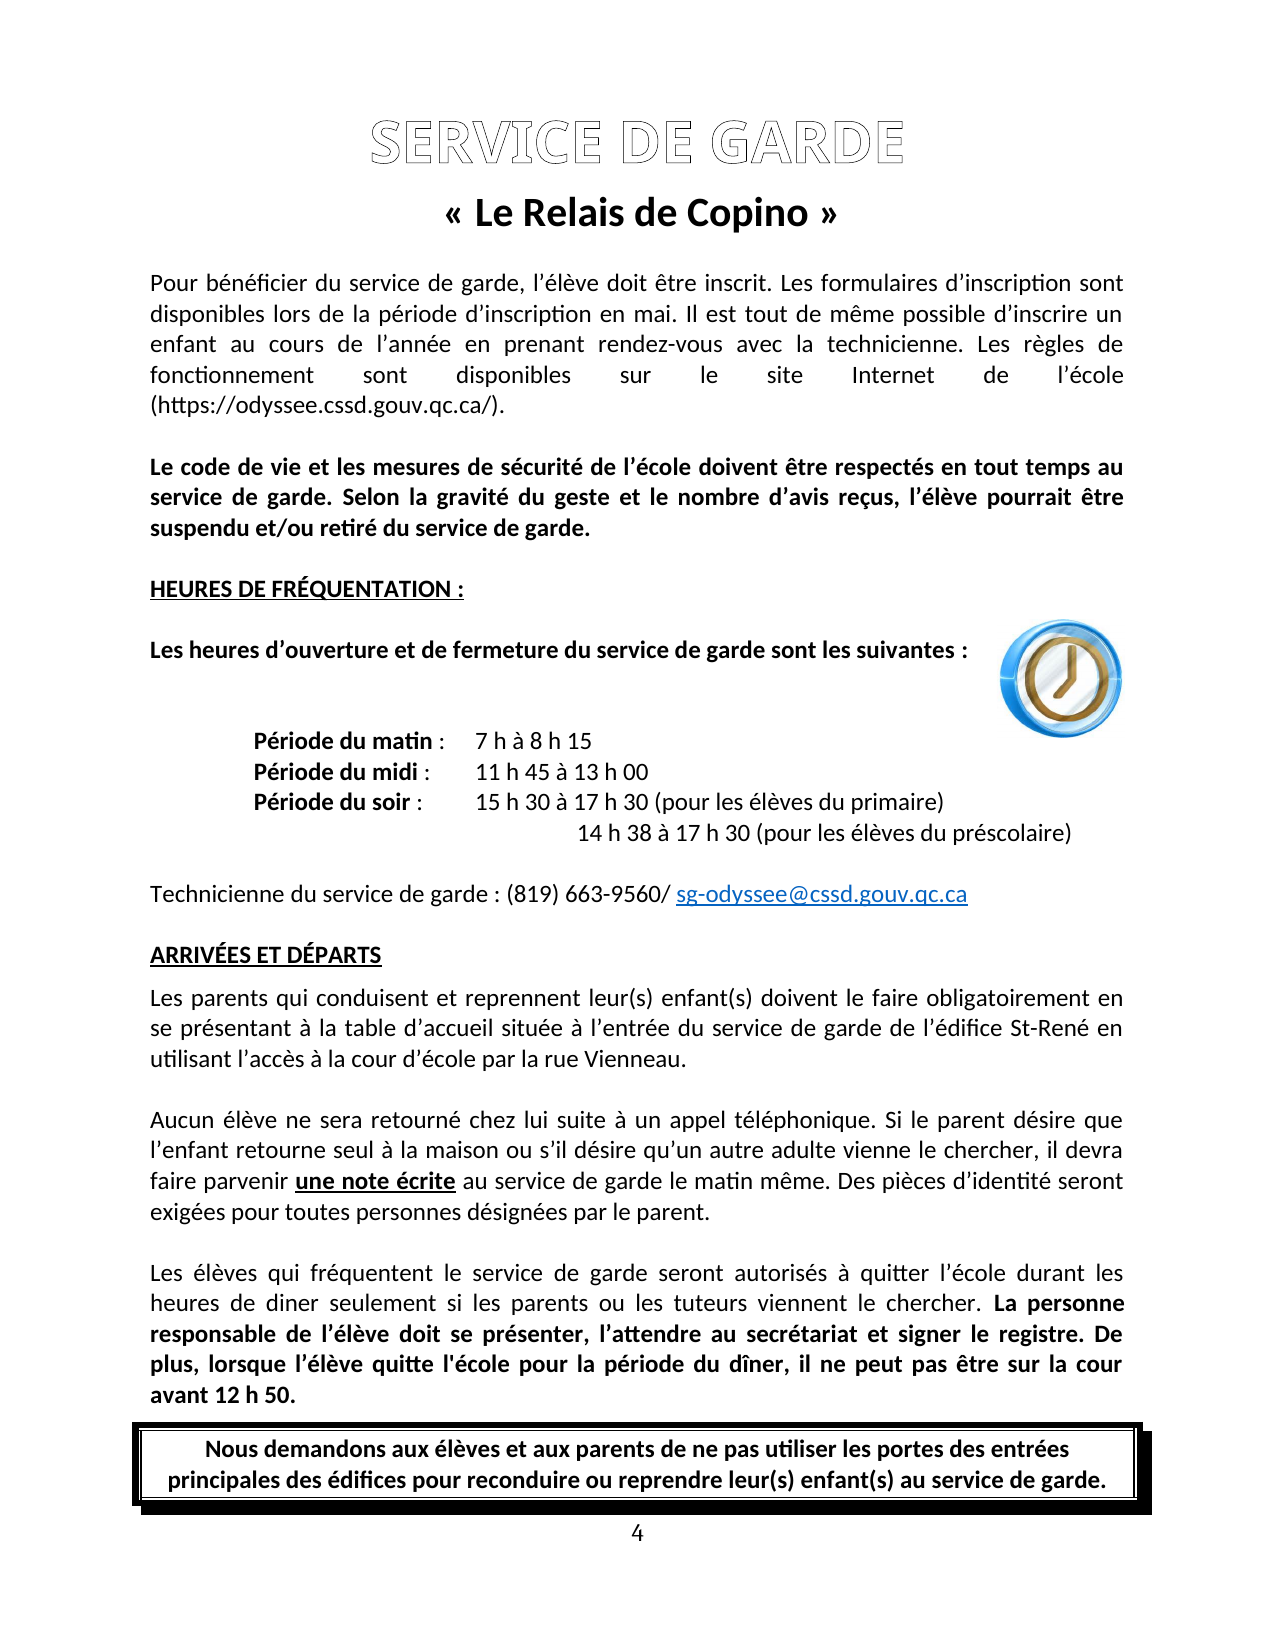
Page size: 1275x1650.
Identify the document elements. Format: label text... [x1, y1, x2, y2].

text Les élèves qui fréquentent le service de garde seront autorisés à quitter l’école durant les heures de diner seulement si les parents ou les tuteurs viennent le chercher. La personne responsable de l’élève doit se présenter, l’attendre au secrétariat et signer le registre. De plus, lorsque l’élève quitte l'école pour la période du dîner, il ne peut pas être sur la cour avant 12 h 50. [150, 1257, 1125, 1409]
text Technicienne du service de garde : (819) 663-9560/ sg-odyssee@cssd.gouv.qc.ca [150, 878, 1125, 908]
text ARRIVÉES ET DÉPARTS [150, 939, 1125, 969]
text Période du matin : 7 h à 8 h 15 [150, 725, 1125, 756]
text Période du midi : 11 h 45 à 13 h 00 [150, 756, 1125, 786]
text Les parents qui conduisent et reprennent leur(s) enfant(s) doivent le faire obligatoirement en se présentant à la table d’accueil située à l’entrée du service de garde de l’édifice St-René en utilisant l’accès à la cour d’école par la rue Vienneau. [150, 982, 1125, 1074]
picture [996, 619, 1125, 738]
subtitle SERVICE DE GARDE [150, 100, 1125, 180]
text Période du soir : 15 h 30 à 17 h 30 (pour les élèves du primaire) [150, 786, 1125, 817]
text Les heures d’ouverture et de fermeture du service de garde sont les suivantes : [150, 634, 996, 664]
text 14 h 38 à 17 h 30 (pour les élèves du préscolaire) [150, 817, 1125, 847]
text Le code de vie et les mesures de sécurité de l’école doivent être respectés en tout temps au service de garde. Selon la gravité du geste et le nombre d’avis reçus, l’élève pourrait être suspendu et/ou retiré du service de garde. [150, 451, 1125, 542]
text Pour bénéficier du service de garde, l’élève doit être inscrit. Les formulaires d’inscription sont disponibles lors de la période d’inscription en mai. Il est tout de même possible d’inscrire un enfant au cours de l’année en prenant rendez-vous avec la technicienne. Les règles de fonctionnement sont disponibles sur le site Internet de l’école (https://odyssee.cssd.gouv.qc.ca/). [150, 268, 1125, 420]
text Aucun élève ne sera retourné chez lui suite à un appel téléphonique. Si le parent désire que l’enfant retourne seul à la maison ou s’il désire qu’un autre adulte vienne le chercher, il devra faire parvenir une note écrite au service de garde le matin même. Des pièces d’identité seront exigées pour toutes personnes désignées par le parent. [150, 1104, 1125, 1226]
text Nous demandons aux élèves et aux parents de ne pas utiliser les portes des entrées principales des édifices pour reconduire ou reprendre leur(s) enfant(s) au service de garde. [142, 1431, 1133, 1497]
text HEURES DE FRÉQUENTATION : [150, 573, 1125, 603]
text « Le Relais de Copino » [150, 186, 1125, 237]
